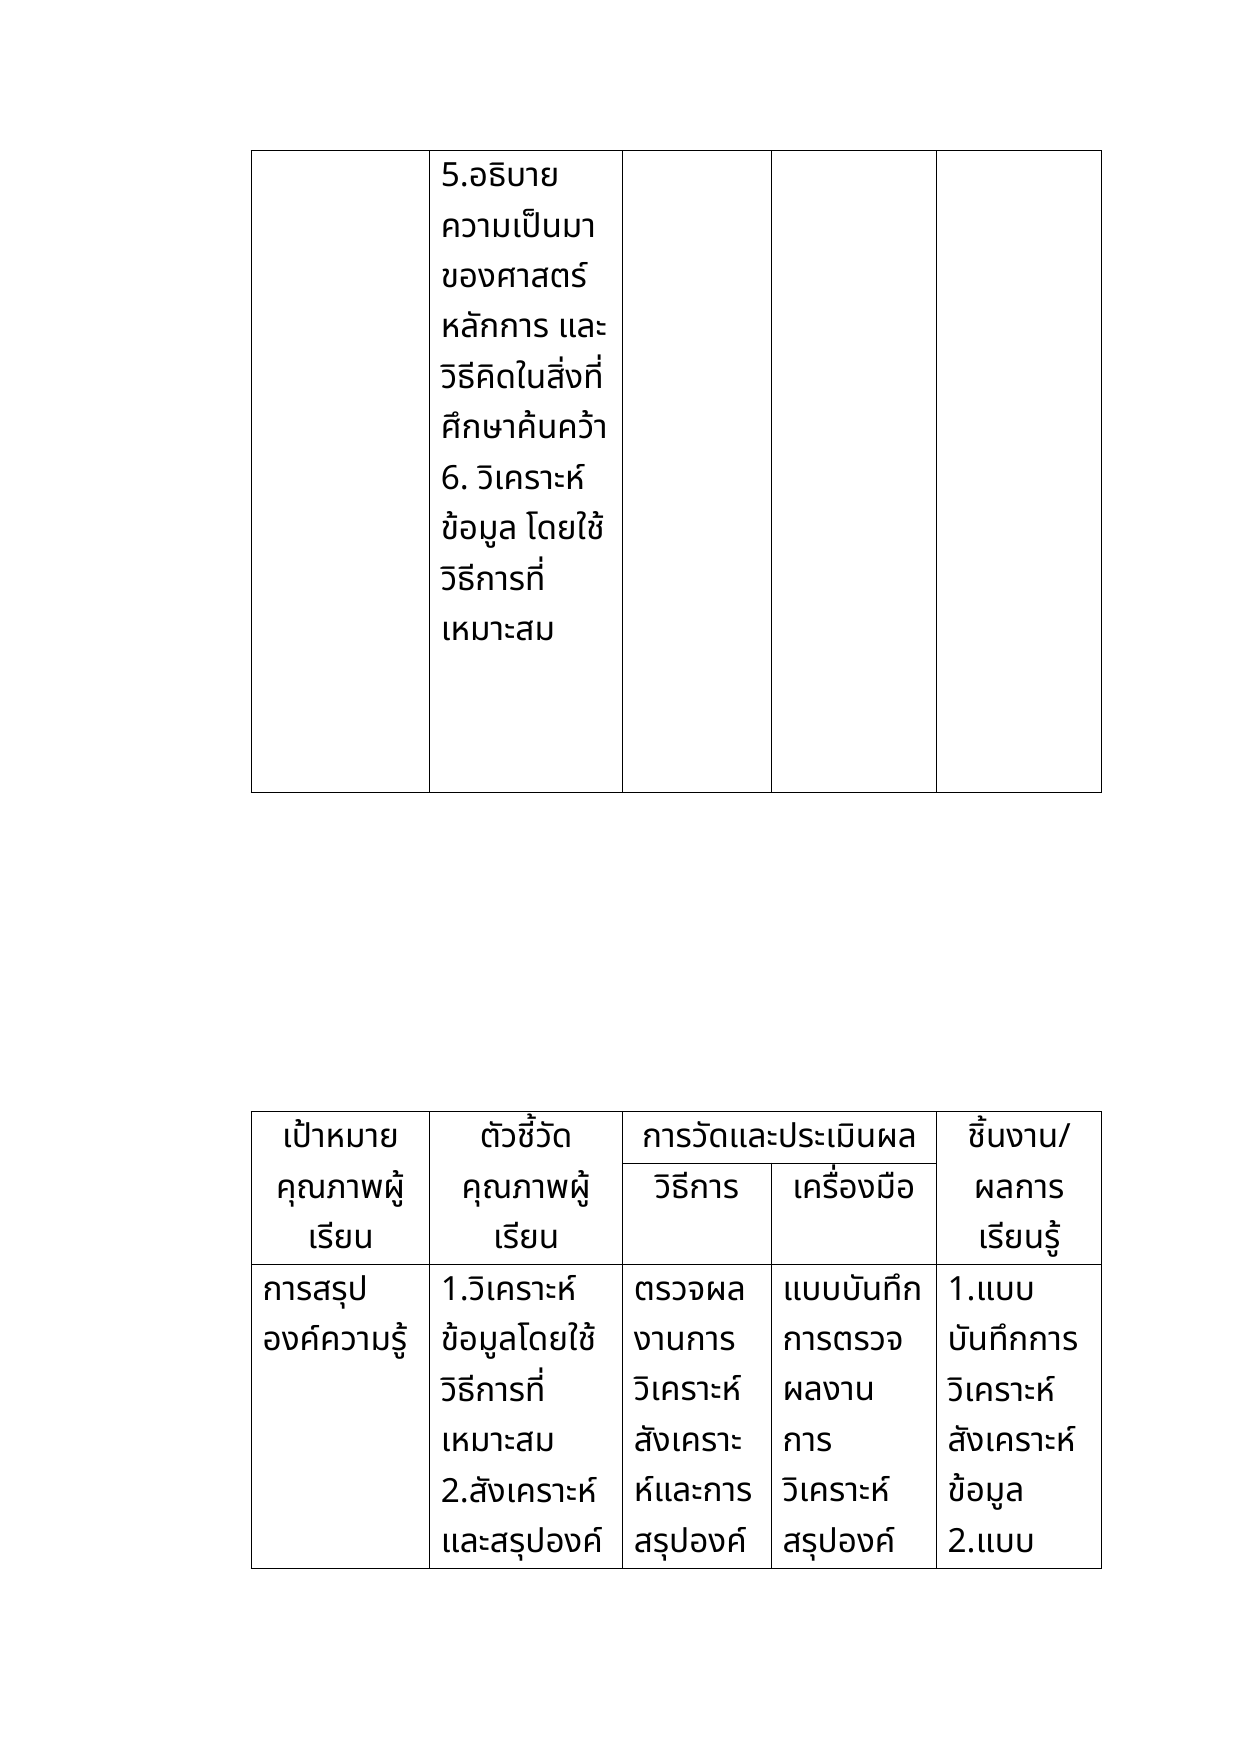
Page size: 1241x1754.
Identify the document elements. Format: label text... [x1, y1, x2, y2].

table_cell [430, 1265, 622, 1567]
table_header ชิ้นงาน/ผลการเรียนรู้ [937, 1112, 1101, 1263]
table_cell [937, 151, 1101, 792]
table_header เป้าหมายคุณภาพผู้เรียน [252, 1112, 429, 1263]
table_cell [430, 151, 622, 792]
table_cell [623, 1265, 771, 1567]
table_header ตัวชี้วัดคุณภาพผู้เรียน [430, 1112, 622, 1263]
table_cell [772, 1265, 936, 1567]
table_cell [937, 1265, 1101, 1567]
table_cell วิธีการ [623, 1164, 771, 1263]
table_header การวัดและประเมินผล [623, 1112, 936, 1162]
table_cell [623, 151, 771, 792]
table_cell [252, 151, 429, 792]
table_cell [772, 151, 936, 792]
table_cell การสรุปองค์ความรู้ [252, 1265, 429, 1567]
table_cell เครื่องมือ [772, 1164, 936, 1263]
